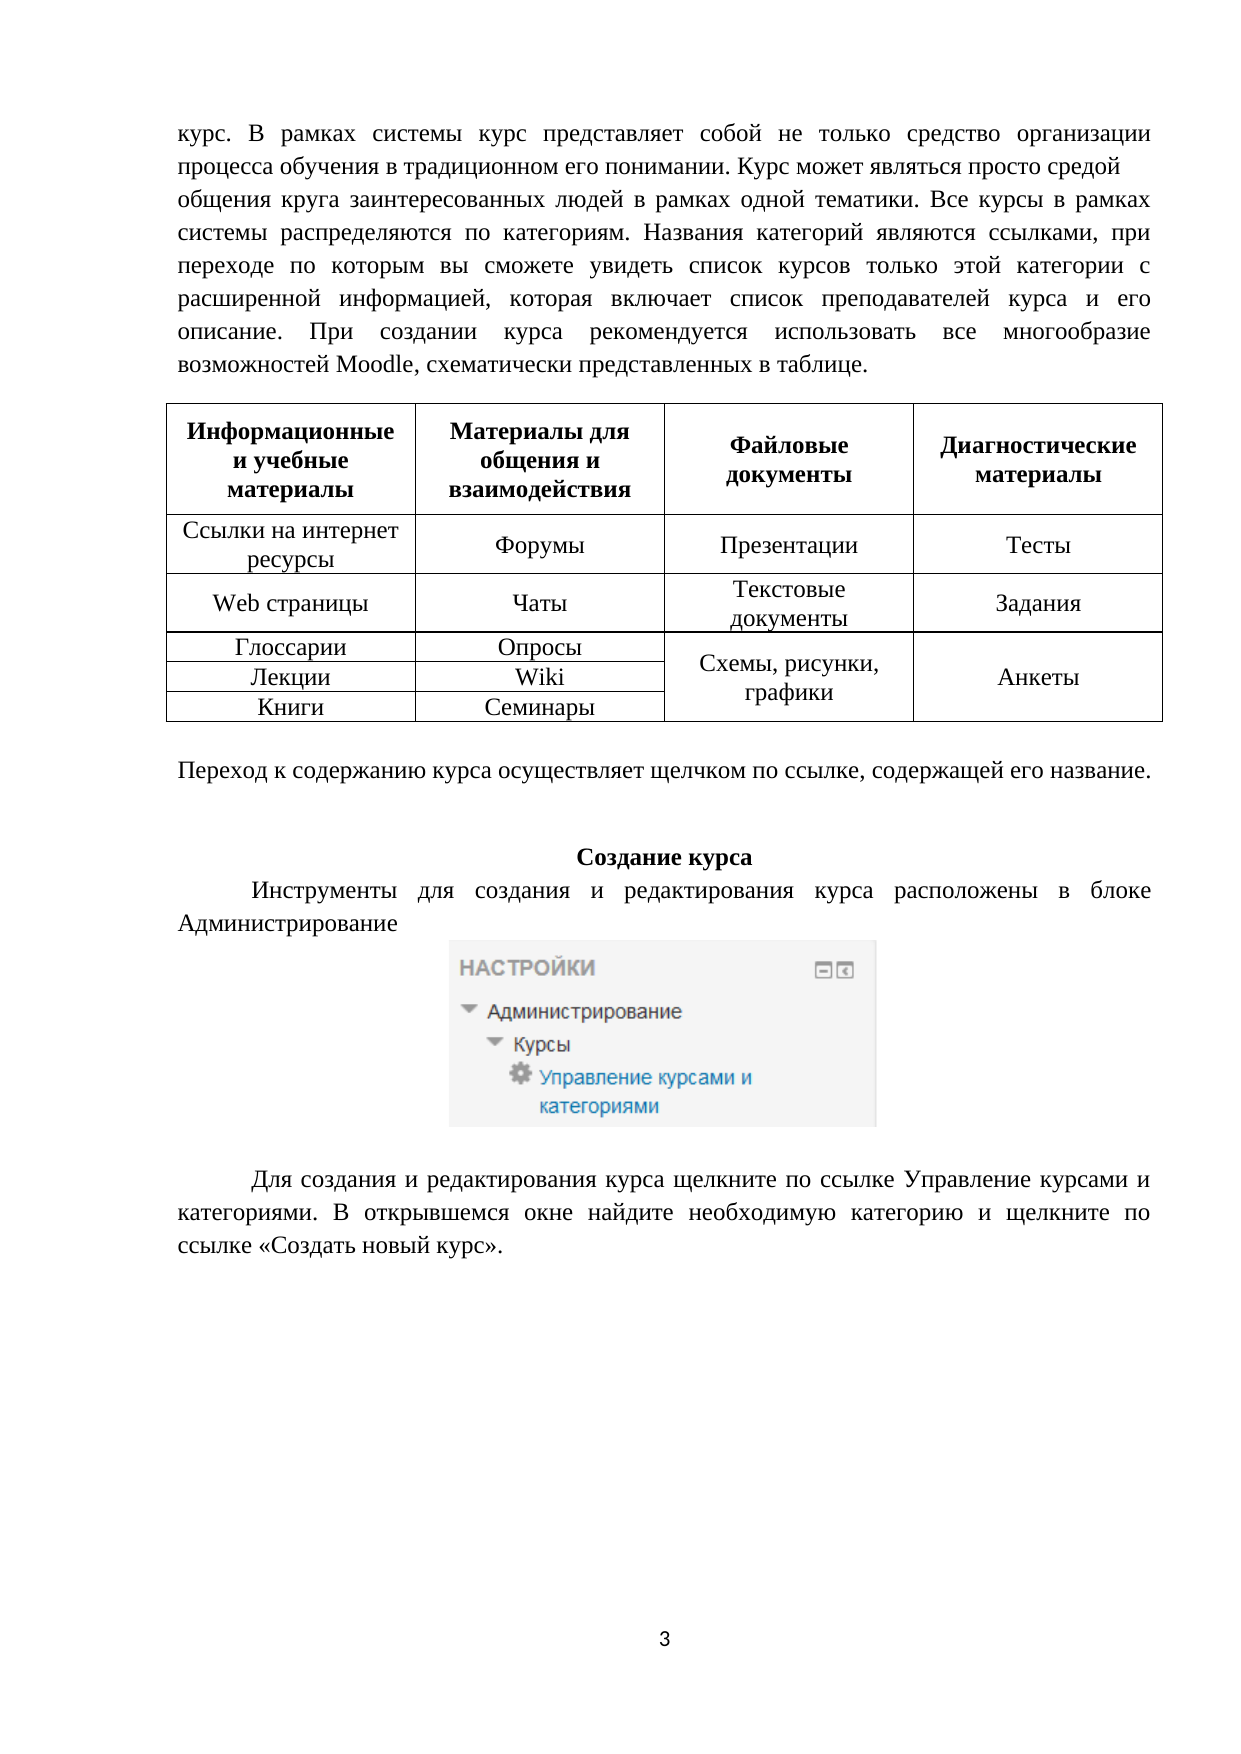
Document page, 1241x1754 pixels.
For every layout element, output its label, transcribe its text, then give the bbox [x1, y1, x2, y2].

table_cell Книги [167, 692, 415, 721]
picture [448, 940, 880, 1127]
table_cell Текстовые документы [665, 574, 913, 631]
text Для создания и редактирования курса щелкните по ссылке Управление курсами и категориями. В открывшемся окне найдите необходимую категорию и щелкните по ссылке «Создать новый курс». [177, 1164, 1152, 1259]
table_header Материалы для общения и взаимодействия [416, 404, 664, 514]
table_header Диагностические материалы [914, 404, 1162, 514]
table_cell Глоссарии [167, 633, 415, 661]
text Переход к содержанию курса осуществляет щелчком по ссылке, содержащей его название. [177, 755, 1152, 784]
table_cell Задания [914, 574, 1162, 631]
table_cell Wiki [416, 662, 664, 691]
table_cell Презентации [665, 515, 913, 573]
table_cell Чаты [416, 574, 664, 631]
table_cell Семинары [416, 692, 664, 721]
table_cell Лекции [167, 662, 415, 691]
table_cell Схемы, рисунки, графики [665, 633, 913, 721]
table_cell Web страницы [167, 574, 415, 631]
table_cell Опросы [416, 633, 664, 661]
table_header Информационные и учебные материалы [167, 404, 415, 514]
table_cell Ссылки на интернет ресурсы [167, 515, 415, 573]
text курс. В рамках системы курс представляет собой не только средство организации процесса обучения в традиционном его понимании. Курс может являться просто средой [177, 118, 1152, 180]
table_cell Тесты [914, 515, 1162, 573]
text общения круга заинтересованных людей в рамках одной тематики. Все курсы в рамках системы распределяются по категориям. Названия категорий являются ссылками, при переходе по которым вы сможете увидеть список курсов только этой категории с расширенной информацией, которая включает список преподавателей курса и его описание. При создании курса рекомендуется использовать все многообразие возможностей Moodle, схематически представленных в таблице. [177, 184, 1152, 378]
table_cell Анкеты [914, 633, 1162, 721]
table_header Файловые документы [665, 404, 913, 514]
subtitle Создание курса [177, 842, 1152, 871]
table_cell Форумы [416, 515, 664, 573]
text Инструменты для создания и редактирования курса расположены в блоке Администрирование [177, 875, 1152, 937]
